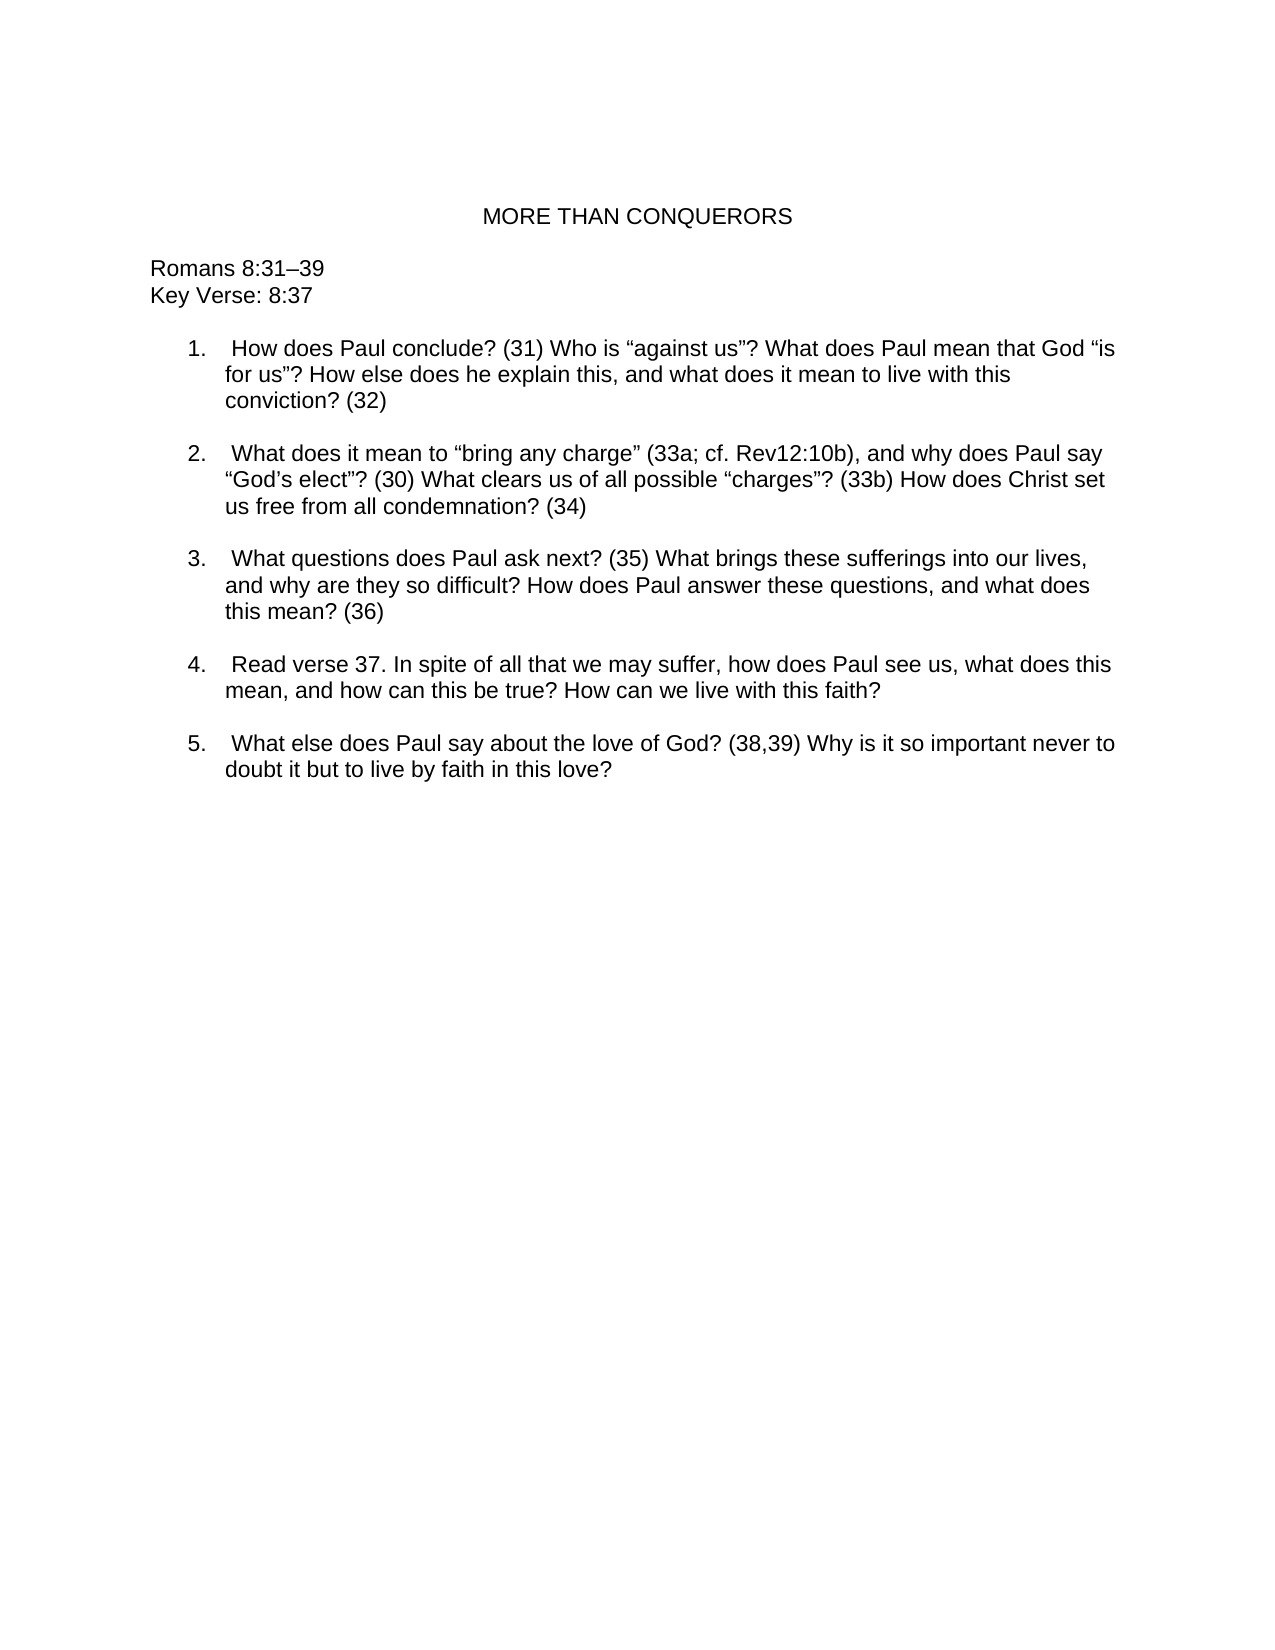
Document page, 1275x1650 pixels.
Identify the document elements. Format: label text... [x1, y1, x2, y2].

list What does it mean to “bring any charge” (33a; cf. Rev12:10b), and why does Paul say “God’s elect”? (30) What clears us of all possible “charges”? (33b) How does Christ set us free from all condemnation? (34) [187, 440, 1125, 519]
list Read verse 37. In spite of all that we may suffer, how does Paul see us, what does this mean, and how can this be true? How can we live with this faith? [187, 651, 1125, 703]
text MORE THAN CONQUERORS [150, 203, 1125, 229]
text Key Verse: 8:37 [150, 282, 1125, 308]
text Romans 8:31–39 [150, 255, 1125, 282]
list What else does Paul say about the love of God? (38,39) Why is it so important never to doubt it but to live by faith in this love? [187, 730, 1125, 782]
list How does Paul conclude? (31) Who is “against us”? What does Paul mean that God “is for us”? How else does he explain this, and what does it mean to live with this conviction? (32) [187, 334, 1125, 413]
list What questions does Paul ask next? (35) What brings these sufferings into our lives, and why are they so difficult? How does Paul answer these questions, and what does this mean? (36) [187, 545, 1125, 624]
